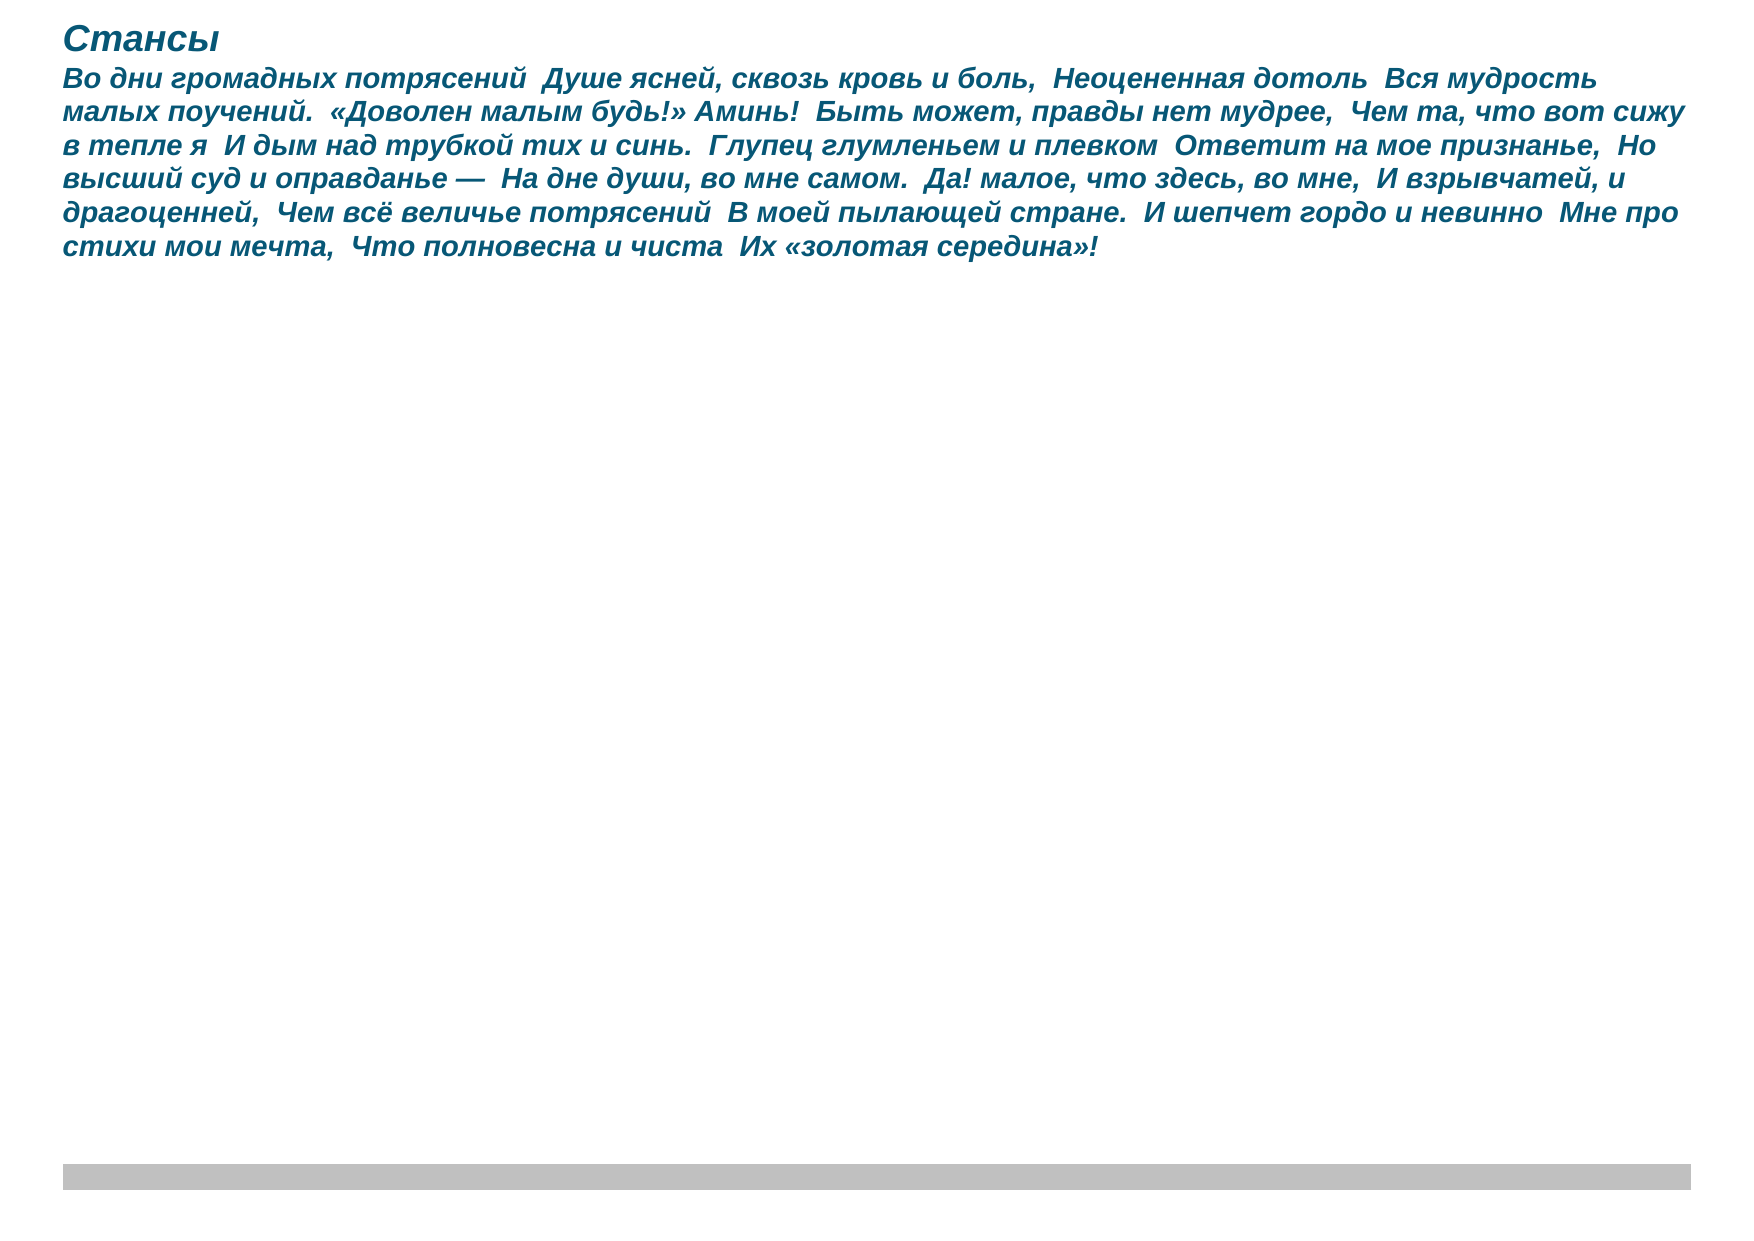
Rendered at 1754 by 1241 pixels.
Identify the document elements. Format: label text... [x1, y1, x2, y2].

subtitle Стансы [62, 17, 1691, 60]
text Во дни громадных потрясений [62, 61, 1691, 262]
